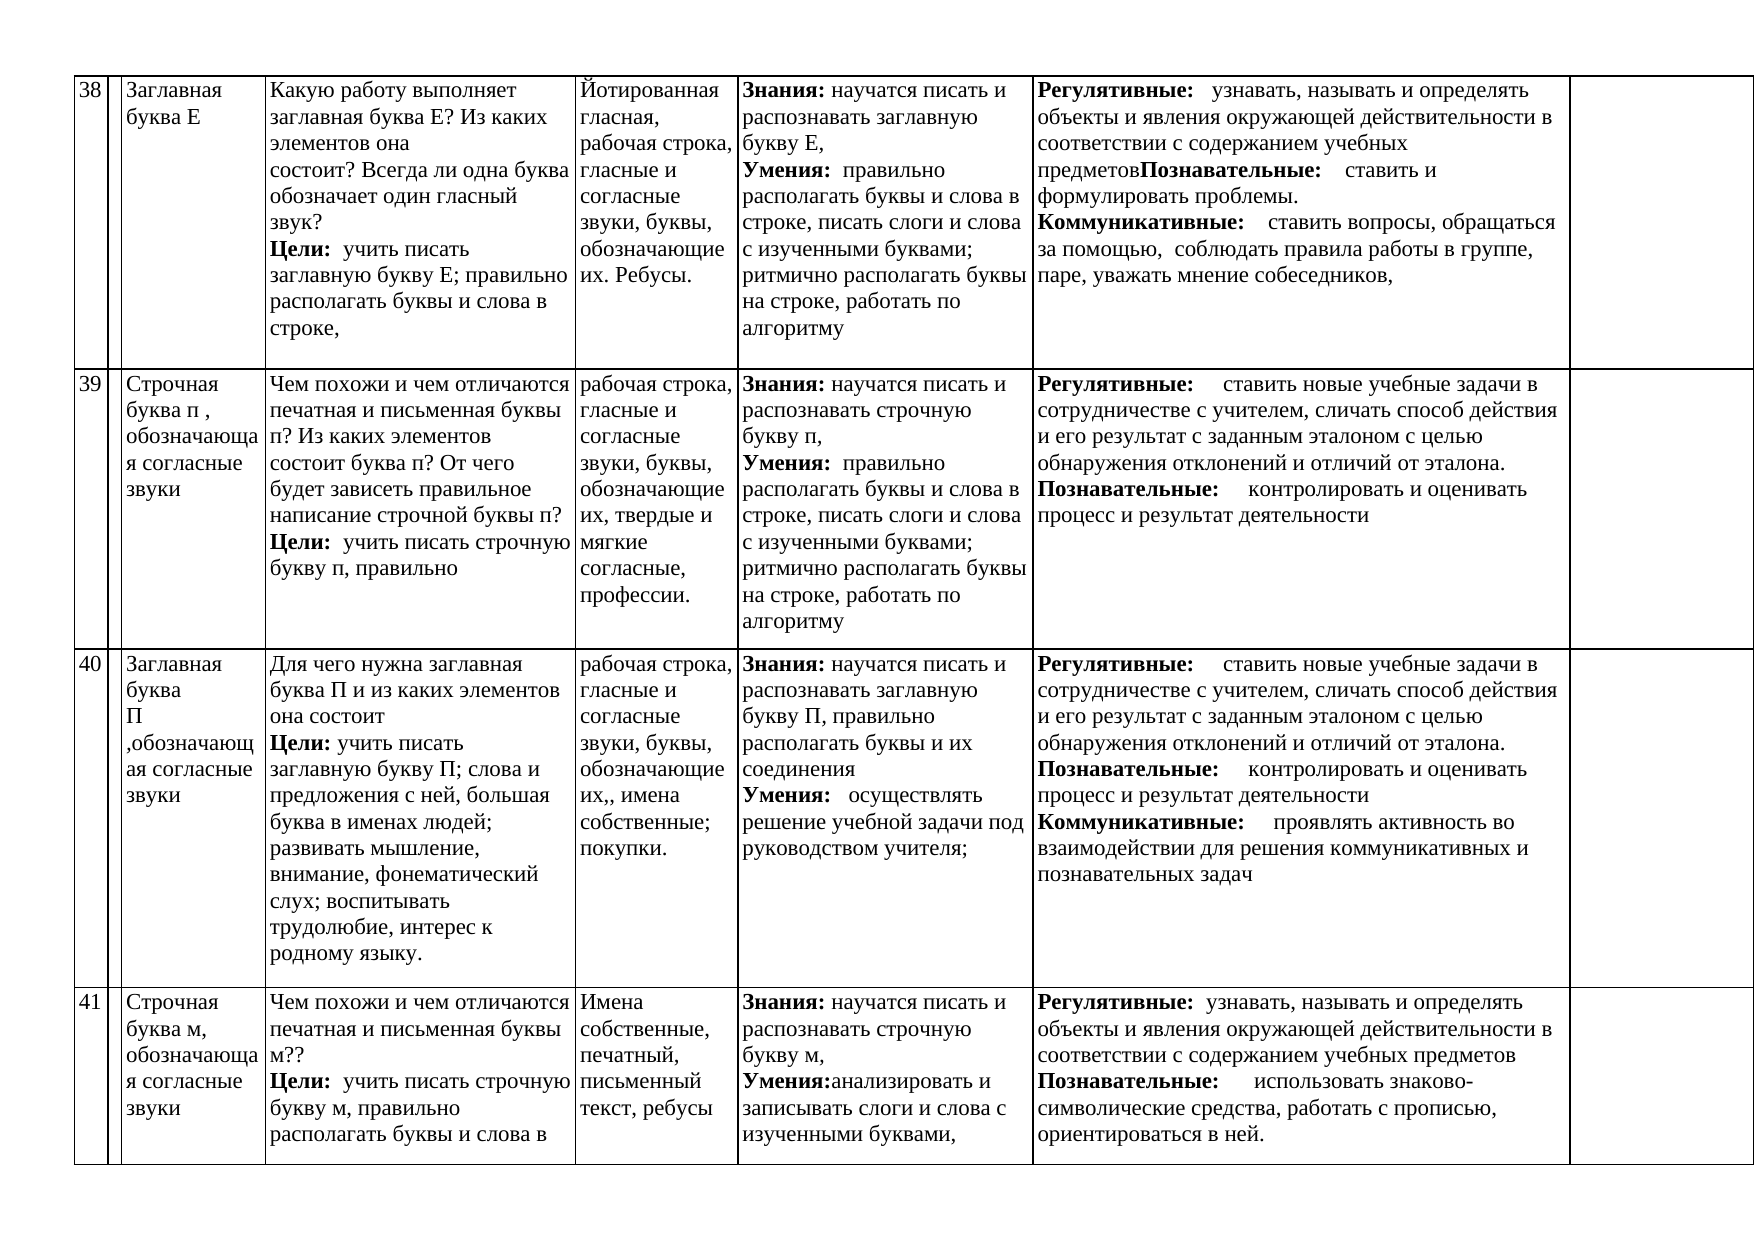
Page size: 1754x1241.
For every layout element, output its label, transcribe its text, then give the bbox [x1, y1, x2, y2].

table_cell [109, 650, 121, 987]
table_cell Чем похожи и чем отличаются печатная и письменная буквы п? Из каких элементов состоит буква п? От чего будет зависеть правильное написание строчной буквы п? Цели: учить писать строчную букву п, правильно [266, 370, 575, 648]
table_cell Регулятивные: ставить новые учебные задачи в сотрудничестве с учителем, сличать способ действия и его результат с заданным эталоном с целью обнаружения отклонений и отличий от эталона. Познавательные: контролировать и оценивать процесс и результат деятельности Коммуникативные: проявлять активность во взаимодействии для решения коммуникативных и познавательных задач [1034, 650, 1569, 987]
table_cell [576, 988, 737, 1164]
table_cell рабочая строка, гласные и согласные звуки, буквы, обозначающие их, твердые и мягкие согласные, профессии. [576, 370, 737, 648]
table_cell Знания: научатся писать и распознавать заглавную букву П, правильно располагать буквы и их соединения Умения: осуществлять решение учебной задачи под руководством учителя; [739, 650, 1032, 987]
table_cell [1571, 650, 1753, 987]
table_cell Знания: научатся писать и распознавать заглавную букву Е, Умения: правильно располагать буквы и слова в строке, писать слоги и слова с изученными буквами; ритмично располагать буквы на строке, работать по алгоритму [739, 77, 1032, 368]
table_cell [266, 988, 575, 1164]
table_cell 41 [75, 988, 107, 1164]
table_cell [109, 77, 121, 368]
table_cell Строчная буква п , обозначающая согласные звуки [122, 370, 265, 648]
table_cell [1571, 988, 1753, 1164]
table_cell 39 [75, 370, 107, 648]
table_cell 38 [75, 77, 107, 368]
table_cell Знания: научатся писать и распознавать строчную букву п, Умения: правильно располагать буквы и слова в строке, писать слоги и слова с изученными буквами; ритмично располагать буквы на строке, работать по алгоритму [739, 370, 1032, 648]
table_cell 40 [75, 650, 107, 987]
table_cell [739, 988, 1032, 1164]
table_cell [122, 988, 265, 1164]
table_cell Какую работу выполняет заглавная буква Е? Из каких элементов она состоит? Всегда ли одна буква обозначает один гласный звук? Цели: учить писать заглавную букву Е; правильно располагать буквы и слова в строке, [266, 77, 575, 368]
table_cell [109, 988, 121, 1164]
table_cell Регулятивные: ставить новые учебные задачи в сотрудничестве с учителем, сличать способ действия и его результат с заданным эталоном с целью обнаружения отклонений и отличий от эталона. Познавательные: контролировать и оценивать процесс и результат деятельности [1034, 370, 1569, 648]
table_cell Регулятивные: узнавать, называть и определять объекты и явления окружающей действительности в соответствии с содержанием учебных предметовПознавательные: ставить и формулировать проблемы. Коммуникативные: ставить вопросы, обращаться за помощью, соблюдать правила работы в группе, паре, уважать мнение собеседников, [1034, 77, 1569, 368]
table_cell Заглавная буква Е [122, 77, 265, 368]
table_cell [1034, 988, 1569, 1164]
table_cell Для чего нужна заглавная буква П и из каких элементов она состоит Цели: учить писать заглавную букву П; слова и предложения с ней, большая буква в именах людей; развивать мышление, внимание, фонематический слух; воспитывать трудолюбие, интерес к родному языку. [266, 650, 575, 987]
table_cell [109, 370, 121, 648]
table_cell рабочая строка, гласные и согласные звуки, буквы, обозначающие их,, имена собственные; покупки. [576, 650, 737, 987]
table_cell [1571, 370, 1753, 648]
table_cell [1571, 77, 1753, 368]
table_cell Заглавная буква П,обозначающая согласные звуки [122, 650, 265, 987]
table_cell Йотированная гласная, рабочая строка, гласные и согласные звуки, буквы, обозначающие их. Ребусы. [576, 77, 737, 368]
